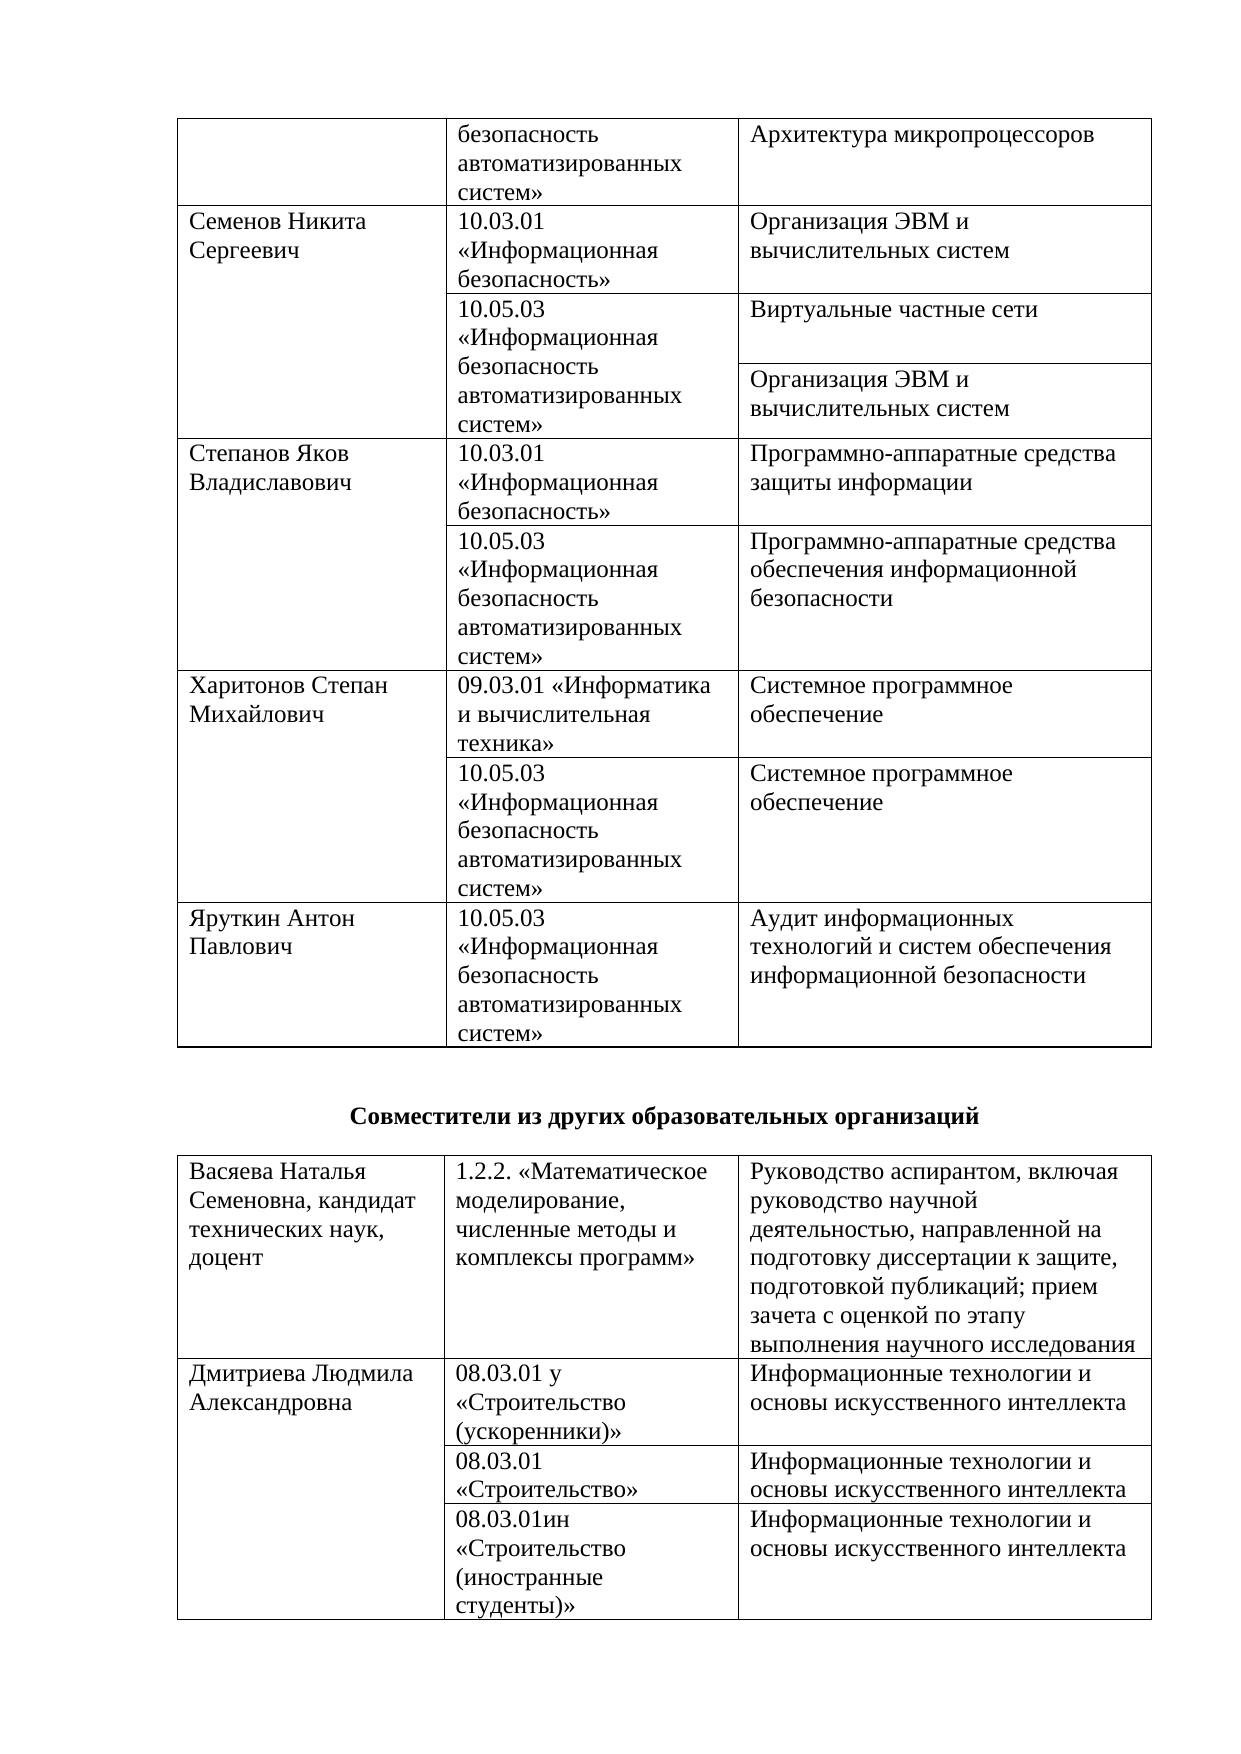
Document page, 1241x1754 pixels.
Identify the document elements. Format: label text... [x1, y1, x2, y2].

table_cell Организация ЭВМ и вычислительных систем [739, 206, 1151, 293]
table_header Руководство аспирантом, включая руководство научной деятельностью, направленной на подготовку диссертации к защите, подготовкой публикаций; прием зачета с оценкой по этапу выполнения научного исследования [739, 1156, 1151, 1357]
table_cell 08.03.01 «Строительство» [445, 1446, 738, 1503]
table_cell 08.03.01ин «Строительство (иностранные студенты)» [445, 1504, 738, 1619]
table_cell 10.05.03 «Информационная безопасность автоматизированных систем» [447, 758, 738, 902]
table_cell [739, 1504, 1151, 1619]
table_cell Аудит информационных технологий и систем обеспечения информационной безопасности [739, 903, 1151, 1046]
table_cell Виртуальные частные сети [739, 294, 1151, 363]
table_cell 10.03.01 «Информационная безопасность» [447, 206, 738, 293]
table_cell Харитонов Степан Михайлович [178, 671, 446, 902]
table_cell Яруткин Антон Павлович [178, 903, 446, 1046]
table_header 1.2.2. «Математическое моделирование, численные методы и комплексы программ» [445, 1156, 738, 1357]
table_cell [447, 119, 738, 205]
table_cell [739, 1446, 1151, 1503]
table_cell 09.03.01 «Информатика и вычислительная техника» [447, 671, 738, 757]
table_cell 08.03.01 у «Строительство (ускоренники)» [445, 1359, 738, 1445]
table_cell Семенов Никита Сергеевич [178, 206, 446, 437]
table_cell Программно-аппаратные средства обеспечения информационной безопасности [739, 526, 1151, 669]
table_header Васяева Наталья Семеновна, кандидат технических наук, доцент [178, 1156, 444, 1357]
table_cell Системное программное обеспечение [739, 671, 1151, 757]
table_cell 10.05.03 «Информационная безопасность автоматизированных систем» [447, 294, 738, 437]
table_cell 10.05.03 «Информационная безопасность автоматизированных систем» [447, 526, 738, 669]
table_cell Дмитриева Людмила Александровна [178, 1359, 444, 1619]
table_cell Организация ЭВМ и вычислительных систем [739, 364, 1151, 437]
table_cell Степанов Яков Владиславович [178, 439, 446, 669]
table_cell Программно-аппаратные средства защиты информации [739, 439, 1151, 525]
text Совместители из других образовательных организаций [177, 1101, 1152, 1130]
table_cell 10.03.01 «Информационная безопасность» [447, 439, 738, 525]
table_cell Архитектура микропроцессоров [739, 119, 1151, 205]
table_cell Информационные технологии и основы искусственного интеллекта [739, 1359, 1151, 1445]
table_cell 10.05.03 «Информационная безопасность автоматизированных систем» [447, 903, 738, 1046]
table_cell Системное программное обеспечение [739, 758, 1151, 902]
